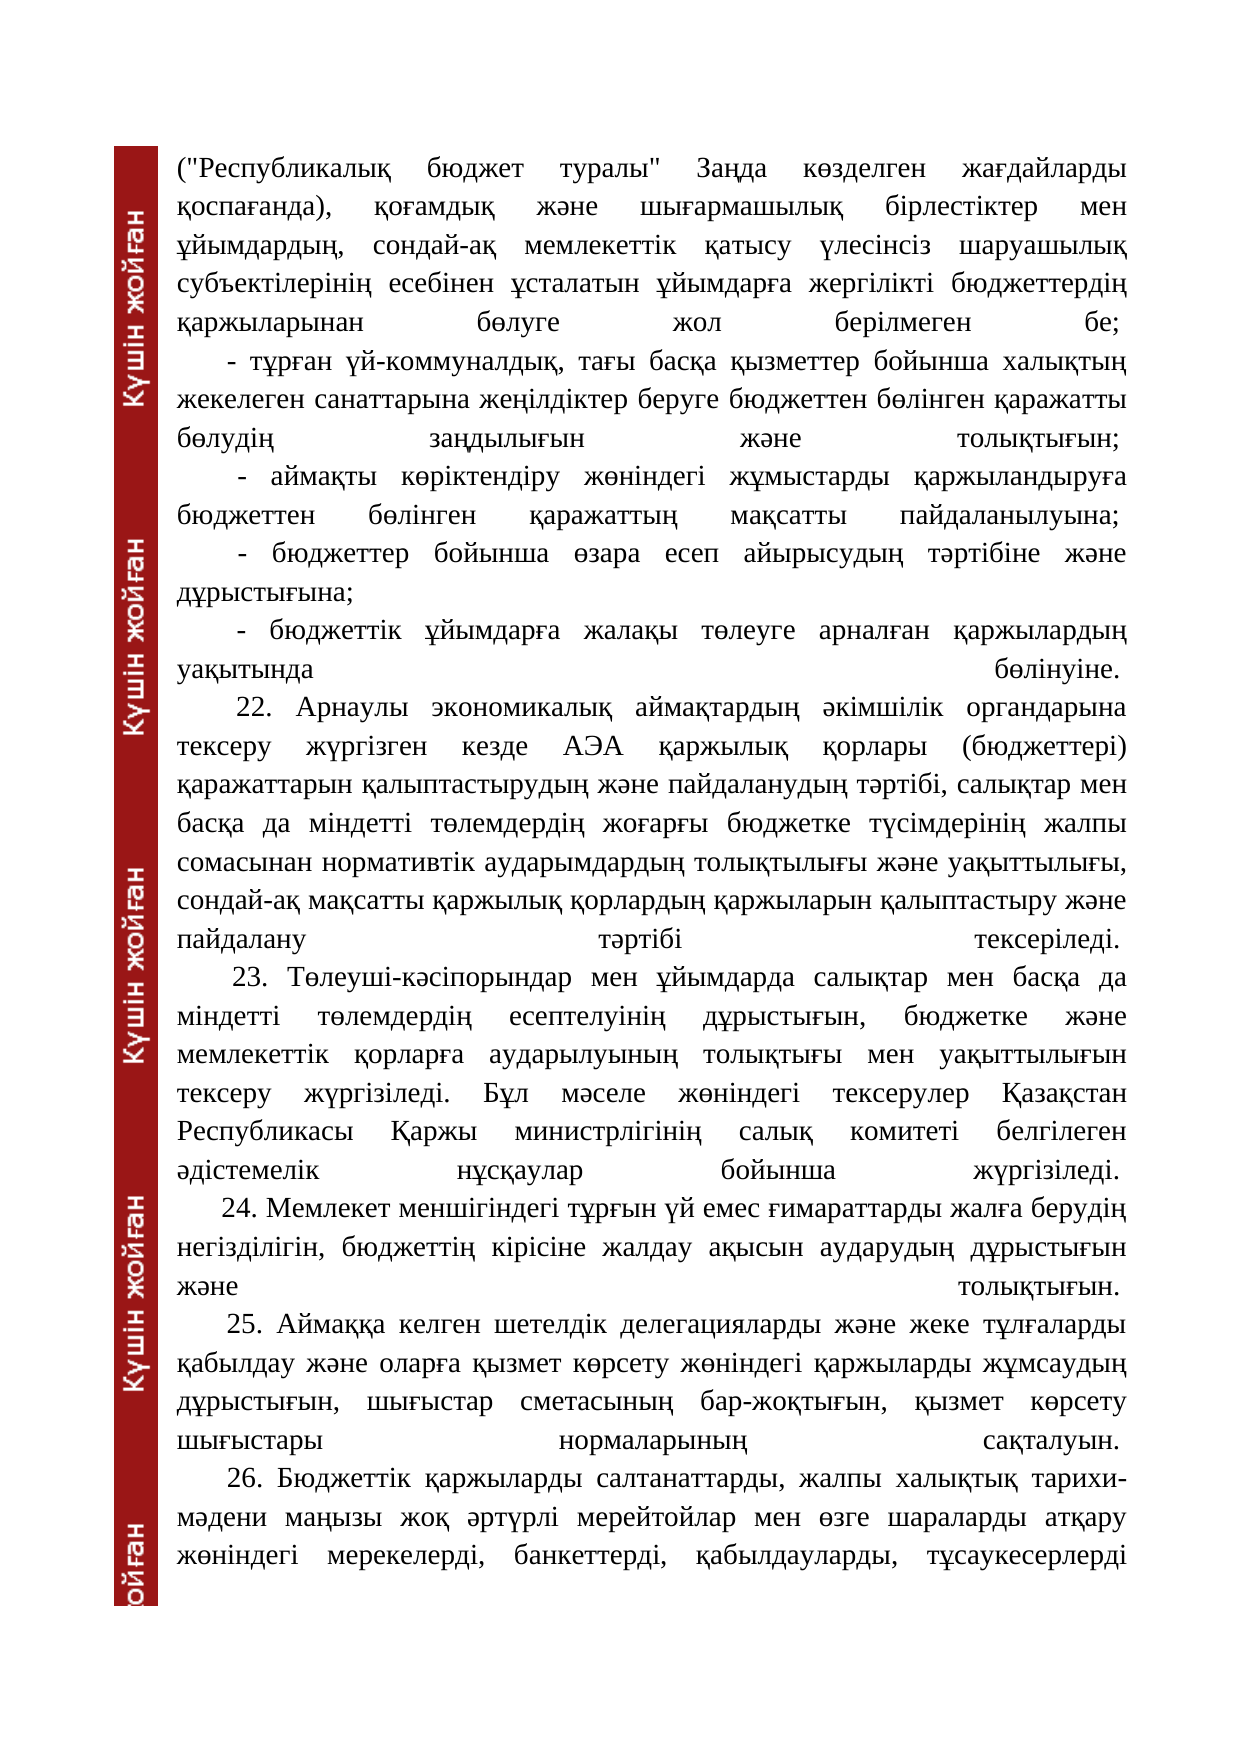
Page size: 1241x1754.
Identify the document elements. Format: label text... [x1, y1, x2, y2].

picture [114, 1571, 158, 1606]
picture [114, 146, 158, 150]
